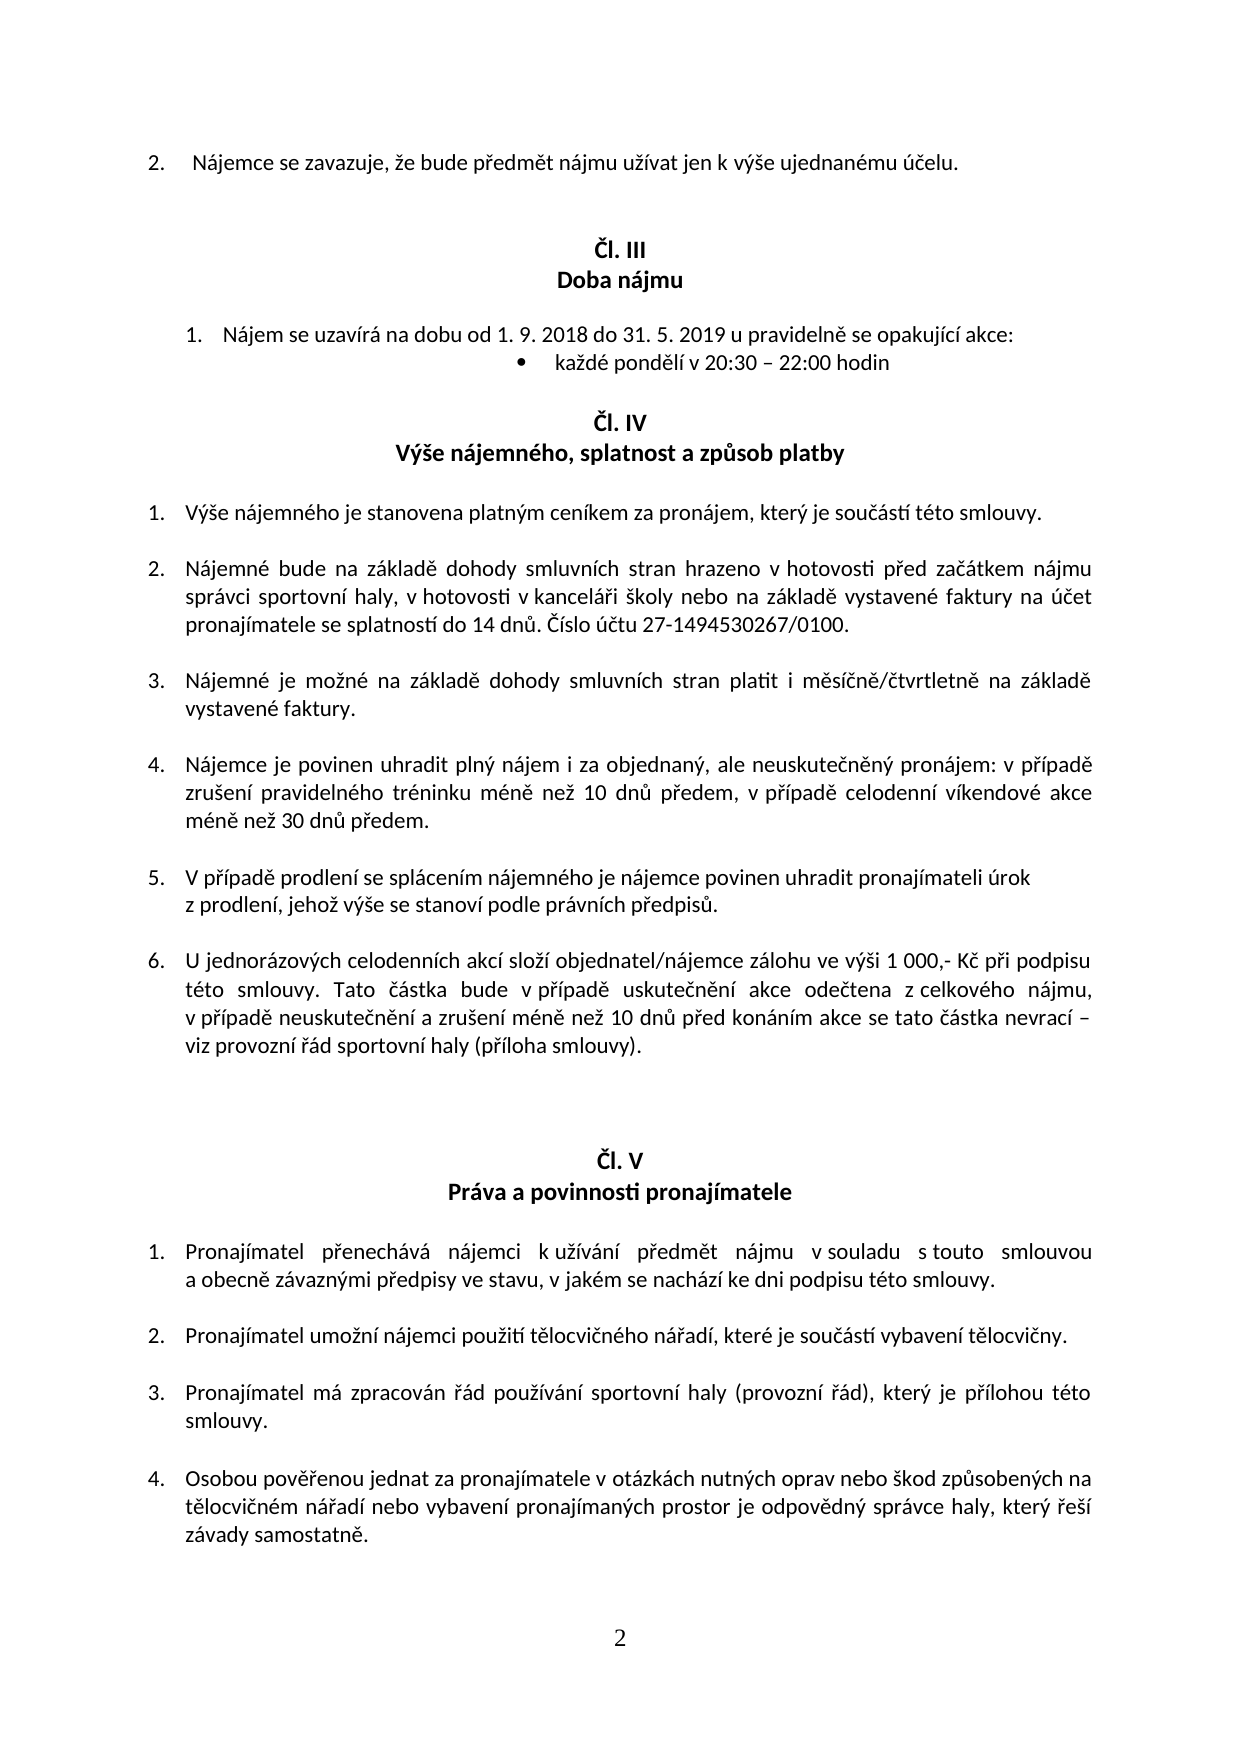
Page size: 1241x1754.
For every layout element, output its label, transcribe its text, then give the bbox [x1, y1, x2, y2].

text Čl. III [148, 234, 1093, 265]
list Pronajímatel má zpracován řád používání sportovní haly (provozní řád), který je přílohou této smlouvy. [148, 1378, 1093, 1434]
list Nájem se uzavírá na dobu od 1. 9. 2018 do 31. 5. 2019 u pravidelně se opakující akce: [185, 320, 1093, 348]
list Nájemce se zavazuje, že bude předmět nájmu užívat jen k výše ujednanému účelu. [148, 148, 1093, 176]
list Nájemné je možné na základě dohody smluvních stran platit i měsíčně/čtvrtletně na základě vystavené faktury. [148, 666, 1093, 722]
list Pronajímatel přenechává nájemci k užívání předmět nájmu v souladu s touto smlouvou a obecně závaznými předpisy ve stavu, v jakém se nachází ke dni podpisu této smlouvy. [148, 1237, 1093, 1293]
text Výše nájemného, splatnost a způsob platby [148, 437, 1093, 468]
list U jednorázových celodenních akcí složí objednatel/nájemce zálohu ve výši 1 000,- Kč při podpisu této smlouvy. Tato částka bude v případě uskutečnění akce odečtena z celkového nájmu, v případě neuskutečnění a zrušení méně než 10 dnů před konáním akce se tato částka nevrací – viz provozní řád sportovní haly (příloha smlouvy). [148, 947, 1093, 1059]
list každé pondělí v 20:30 – 22:00 hodin [315, 348, 1093, 376]
list Výše nájemného je stanovena platným ceníkem za pronájem, který je součástí této smlouvy. [148, 498, 1093, 526]
list Nájemné bude na základě dohody smluvních stran hrazeno v hotovosti před začátkem nájmu správci sportovní haly, v hotovosti v kanceláři školy nebo na základě vystavené faktury na účet pronajímatele se splatností do 14 dnů. Číslo účtu 27-1494530267/0100. [148, 554, 1093, 638]
text Čl. V [148, 1145, 1093, 1176]
text Práva a povinnosti pronajímatele [148, 1176, 1093, 1206]
list Osobou pověřenou jednat za pronajímatele v otázkách nutných oprav nebo škod způsobených na tělocvičném nářadí nebo vybavení pronajímaných prostor je odpovědný správce haly, který řeší závady samostatně. [148, 1464, 1093, 1548]
list V případě prodlení se splácením nájemného je nájemce povinen uhradit pronajímateli úrok z prodlení, jehož výše se stanoví podle právních předpisů. [148, 863, 1093, 919]
list Nájemce je povinen uhradit plný nájem i za objednaný, ale neuskutečněný pronájem: v případě zrušení pravidelného tréninku méně než 10 dnů předem, v případě celodenní víkendové akce méně než 30 dnů předem. [148, 751, 1093, 834]
list Pronajímatel umožní nájemci použití tělocvičného nářadí, které je součástí vybavení tělocvičny. [148, 1321, 1093, 1349]
text Čl. IV [148, 407, 1093, 437]
text Doba nájmu [148, 265, 1093, 295]
